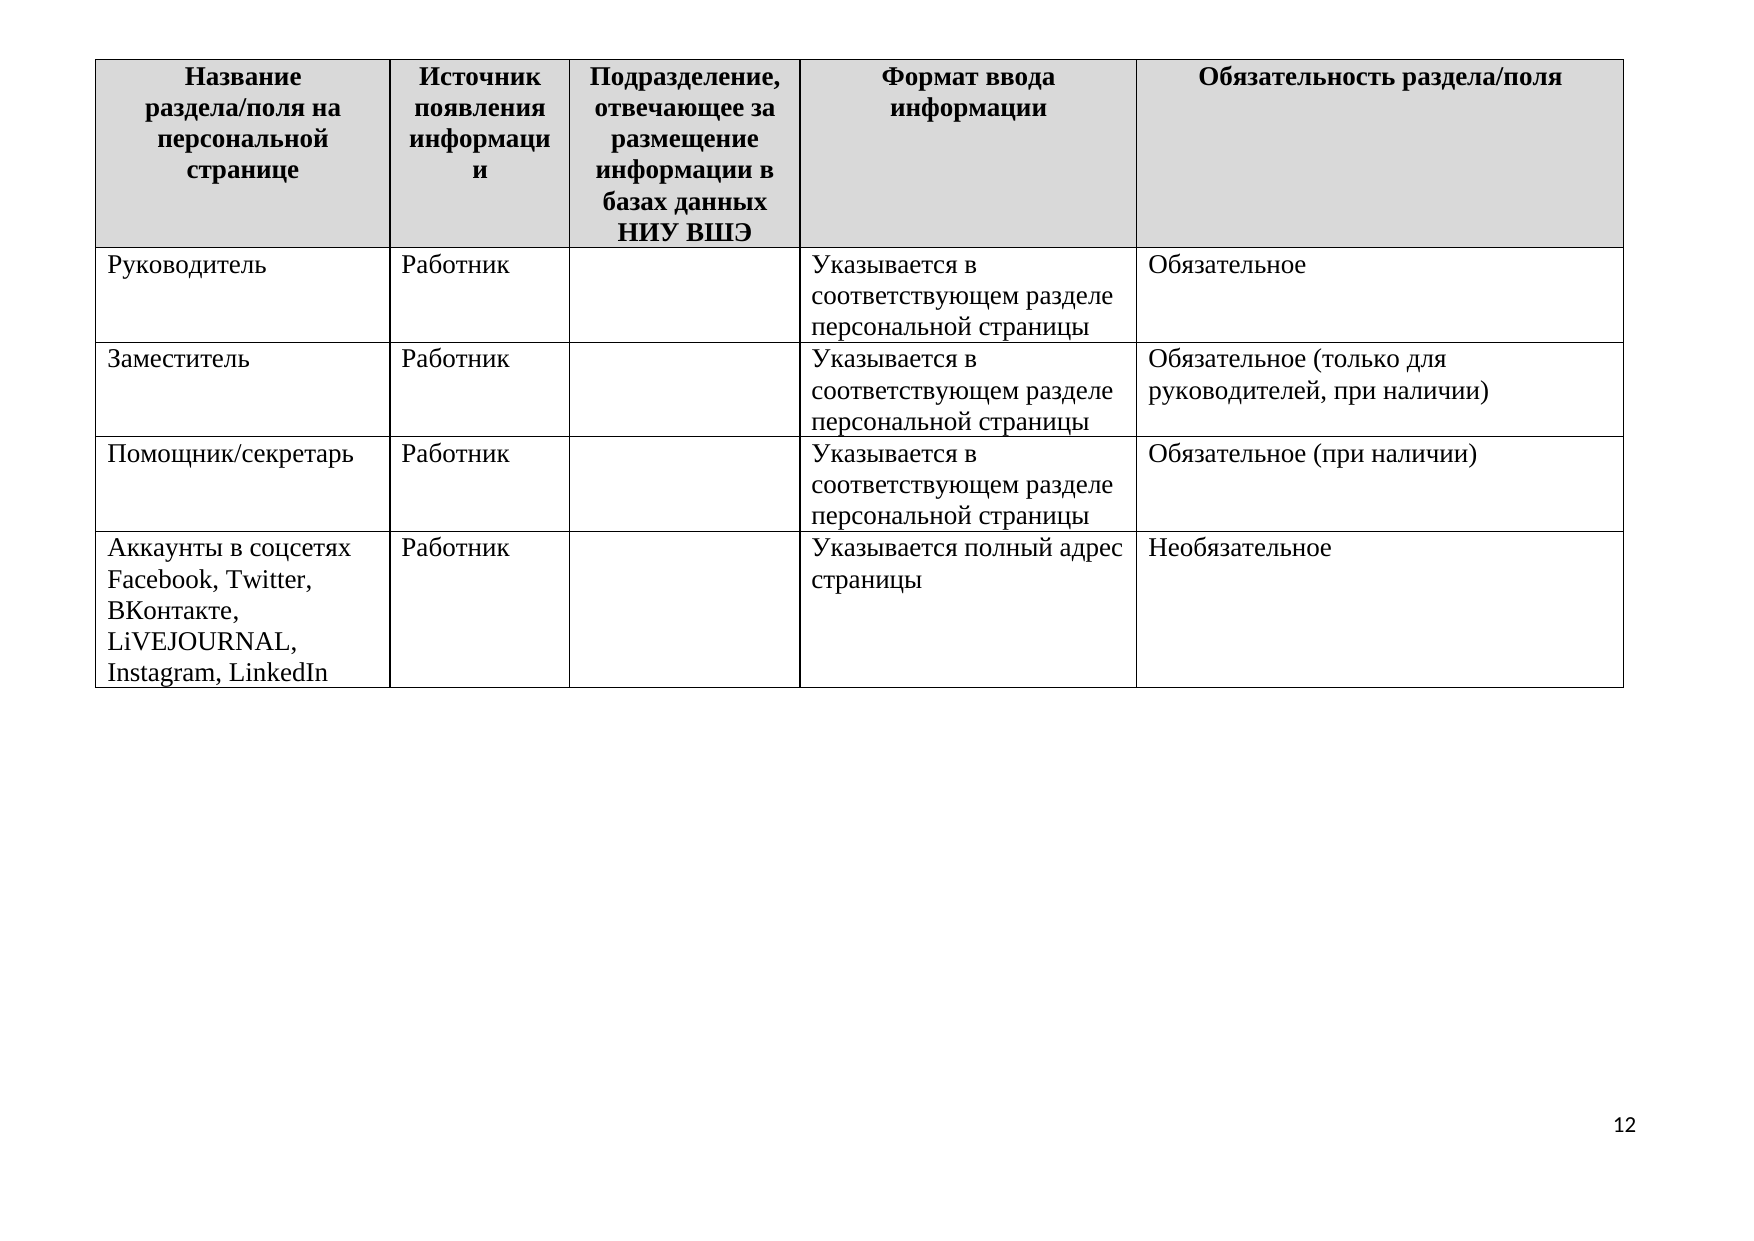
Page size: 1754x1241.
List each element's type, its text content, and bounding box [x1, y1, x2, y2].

table_cell [570, 343, 799, 436]
table_cell Необязательное [1137, 532, 1623, 687]
table_header Источник появления информации [391, 60, 569, 247]
table_cell Работник [391, 532, 569, 687]
table_cell [570, 532, 799, 687]
table_cell Заместитель [96, 343, 389, 436]
table_header Название раздела/поля на персональной странице [96, 60, 389, 247]
table_header Подразделение, отвечающее за размещение информации в базах данных НИУ ВШЭ [570, 60, 799, 247]
table_cell Указывается полный адрес страницы [801, 532, 1136, 687]
table_header Обязательность раздела/поля [1137, 60, 1623, 247]
table_cell Работник [391, 248, 569, 342]
table_cell [570, 248, 799, 342]
table_cell Обязательное (только для руководителей, при наличии) [1137, 343, 1623, 436]
table_cell Работник [391, 437, 569, 531]
table_cell Указывается в соответствующем разделе персональной страницы [801, 248, 1136, 342]
table_cell Обязательное (при наличии) [1137, 437, 1623, 531]
table_cell Указывается в соответствующем разделе персональной страницы [801, 343, 1136, 436]
table_cell Помощник/секретарь [96, 437, 389, 531]
table_cell [570, 437, 799, 531]
table_cell Указывается в соответствующем разделе персональной страницы [801, 437, 1136, 531]
table_cell Руководитель [96, 248, 389, 342]
table_cell Работник [391, 343, 569, 436]
table_cell Обязательное [1137, 248, 1623, 342]
table_cell Аккаунты в соцсетях Facebook, Twitter, ВКонтакте, LiVEJOURNAL, Instagram, LinkedIn [96, 532, 389, 687]
table_header Формат ввода информации [801, 60, 1136, 247]
